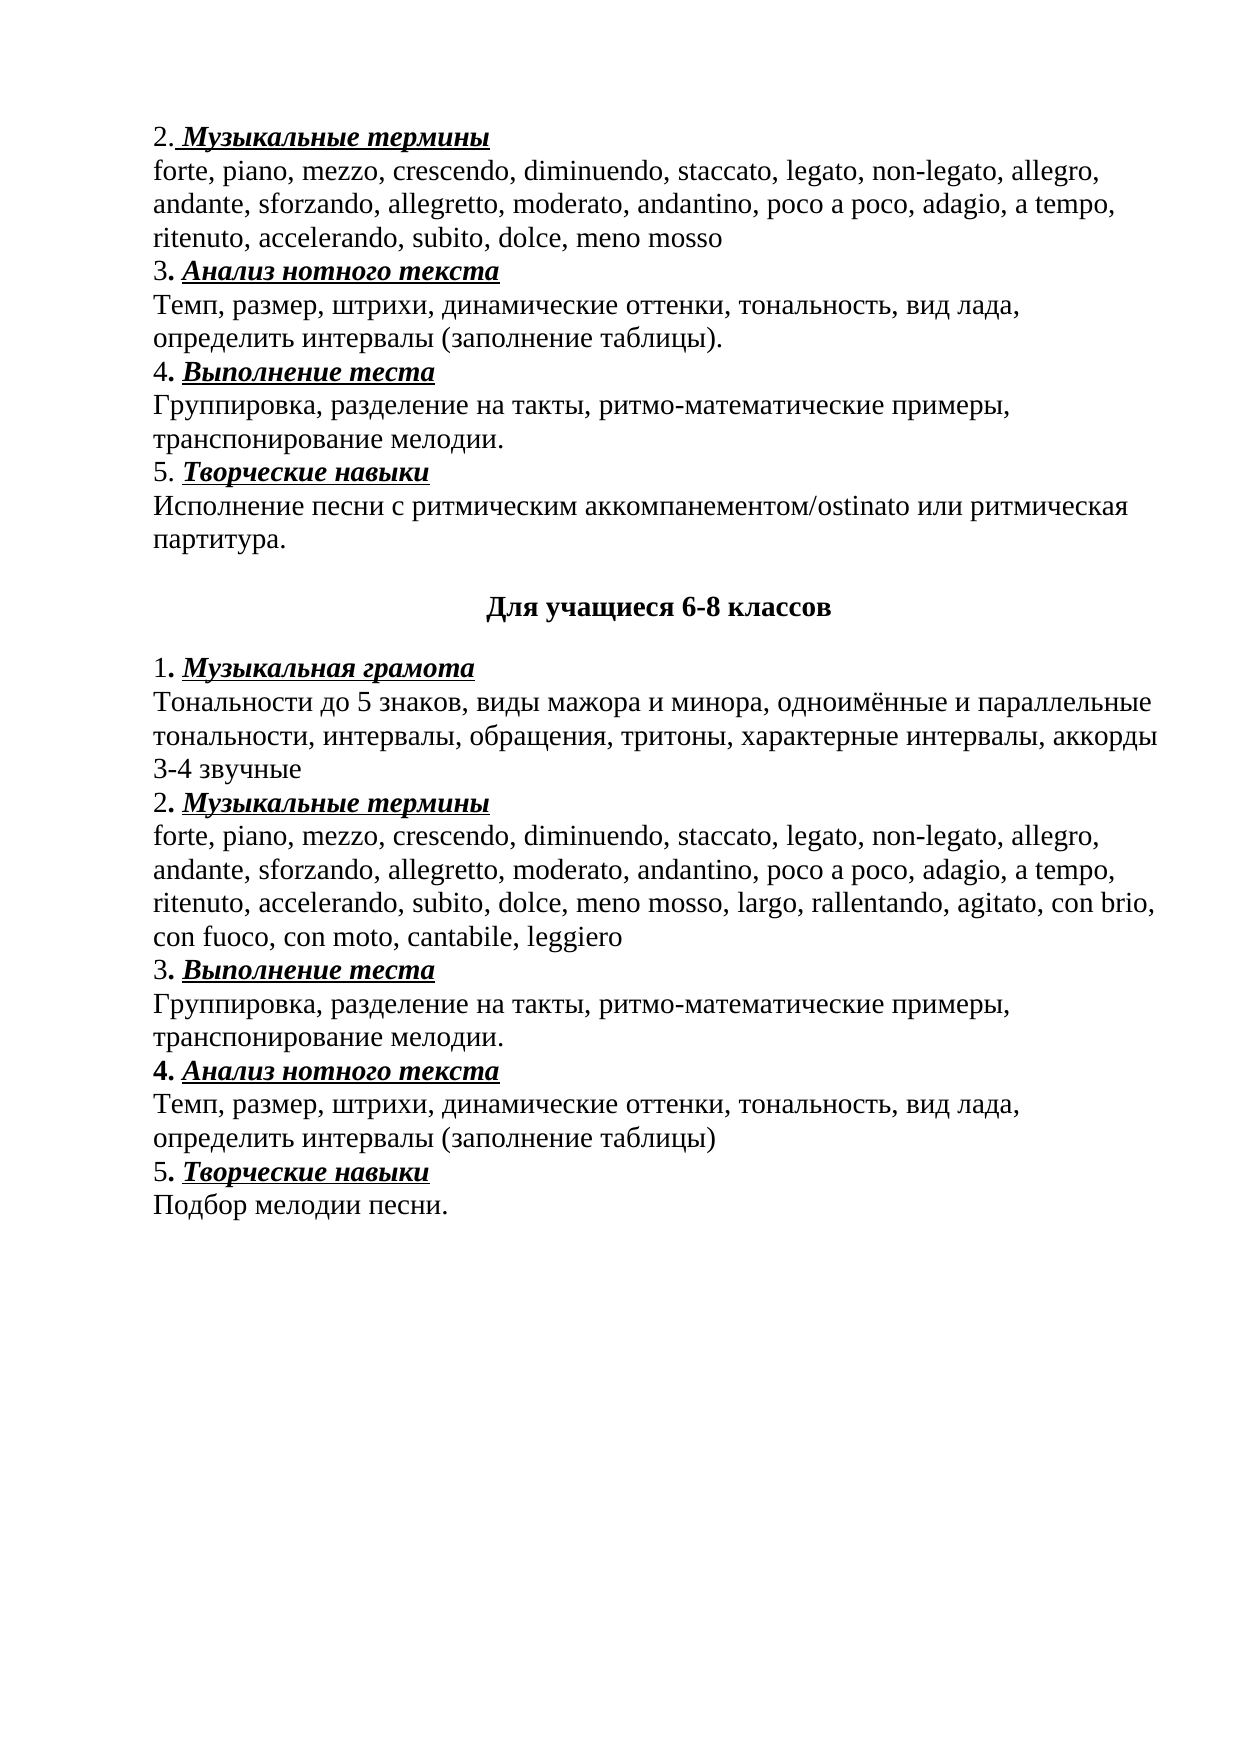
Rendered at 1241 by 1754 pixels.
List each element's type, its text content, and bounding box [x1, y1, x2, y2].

text 3. Выполнение теста [153, 952, 1165, 986]
text 4. Анализ нотного текста [153, 1053, 1165, 1087]
text forte, piano, mezzo, crescendo, diminuendo, staccato, legato, non-legato, allegro, andante, sforzando, allegretto, moderato, andantino, poco a poco, adagio, a tempo, ritenuto, accelerando, subito, dolce, meno mosso [153, 153, 1165, 253]
text 5. Творческие навыки [153, 454, 1165, 488]
text 1. Музыкальная грамота [153, 651, 1165, 684]
text Темп, размер, штрихи, динамические оттенки, тональность, вид лада, определить интервалы (заполнение таблицы). [153, 287, 1165, 354]
text 3. Анализ нотного текста [153, 253, 1165, 287]
text 5. Творческие навыки [153, 1154, 1165, 1187]
text 2. Музыкальные термины [153, 119, 1165, 153]
text Тональности до 5 знаков, виды мажора и минора, одноимённые и параллельные тональности, интервалы, обращения, тритоны, характерные интервалы, аккорды 3-4 звучные [153, 684, 1165, 785]
text Группировка, разделение на такты, ритмо-математические примеры, транспонирование мелодии. [153, 387, 1165, 454]
text Темп, размер, штрихи, динамические оттенки, тональность, вид лада, определить интервалы (заполнение таблицы) [153, 1087, 1165, 1154]
text 4. Выполнение теста [153, 354, 1165, 387]
text Группировка, разделение на такты, ритмо-математические примеры, транспонирование мелодии. [153, 986, 1165, 1053]
text Исполнение песни с ритмическим аккомпанементом/ostinato или ритмическая партитура. [153, 488, 1165, 555]
text Подбор мелодии песни. [153, 1187, 1165, 1221]
text 2. Музыкальные термины [153, 785, 1165, 818]
text Для учащиеся 6-8 классов [153, 589, 1165, 622]
text forte, piano, mezzo, crescendo, diminuendo, staccato, legato, non-legato, allegro, andante, sforzando, allegretto, moderato, andantino, poco a poco, adagio, a tempo, ritenuto, accelerando, subito, dolce, meno mosso, largo, rallentando, agitato, con brio, con fuoco, con moto, cantabile, leggiero [153, 818, 1165, 952]
